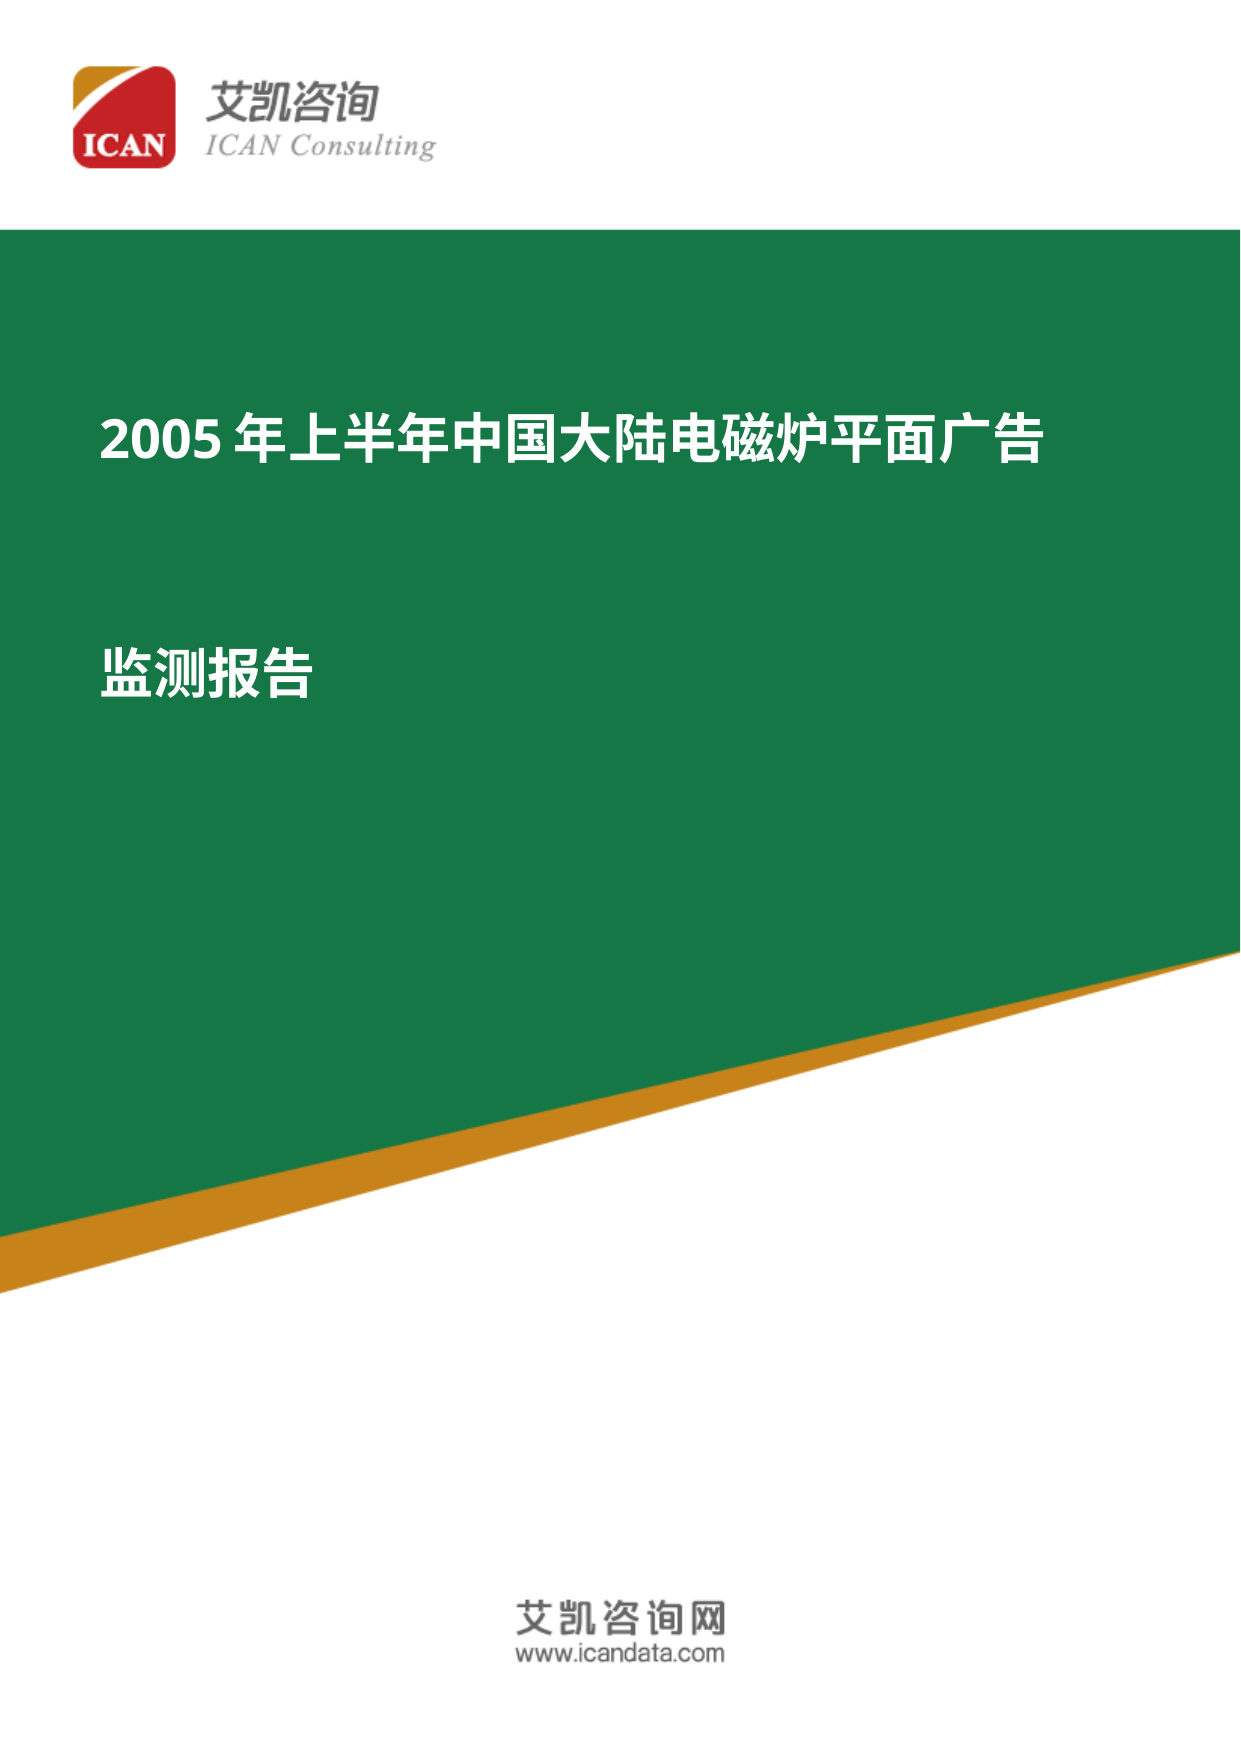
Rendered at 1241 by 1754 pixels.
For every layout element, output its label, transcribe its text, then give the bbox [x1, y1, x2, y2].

subtitle 2005年上半年中国大陆电磁炉平面广告监测报告 [99, 386, 1053, 718]
picture [0, 5, 1241, 1754]
